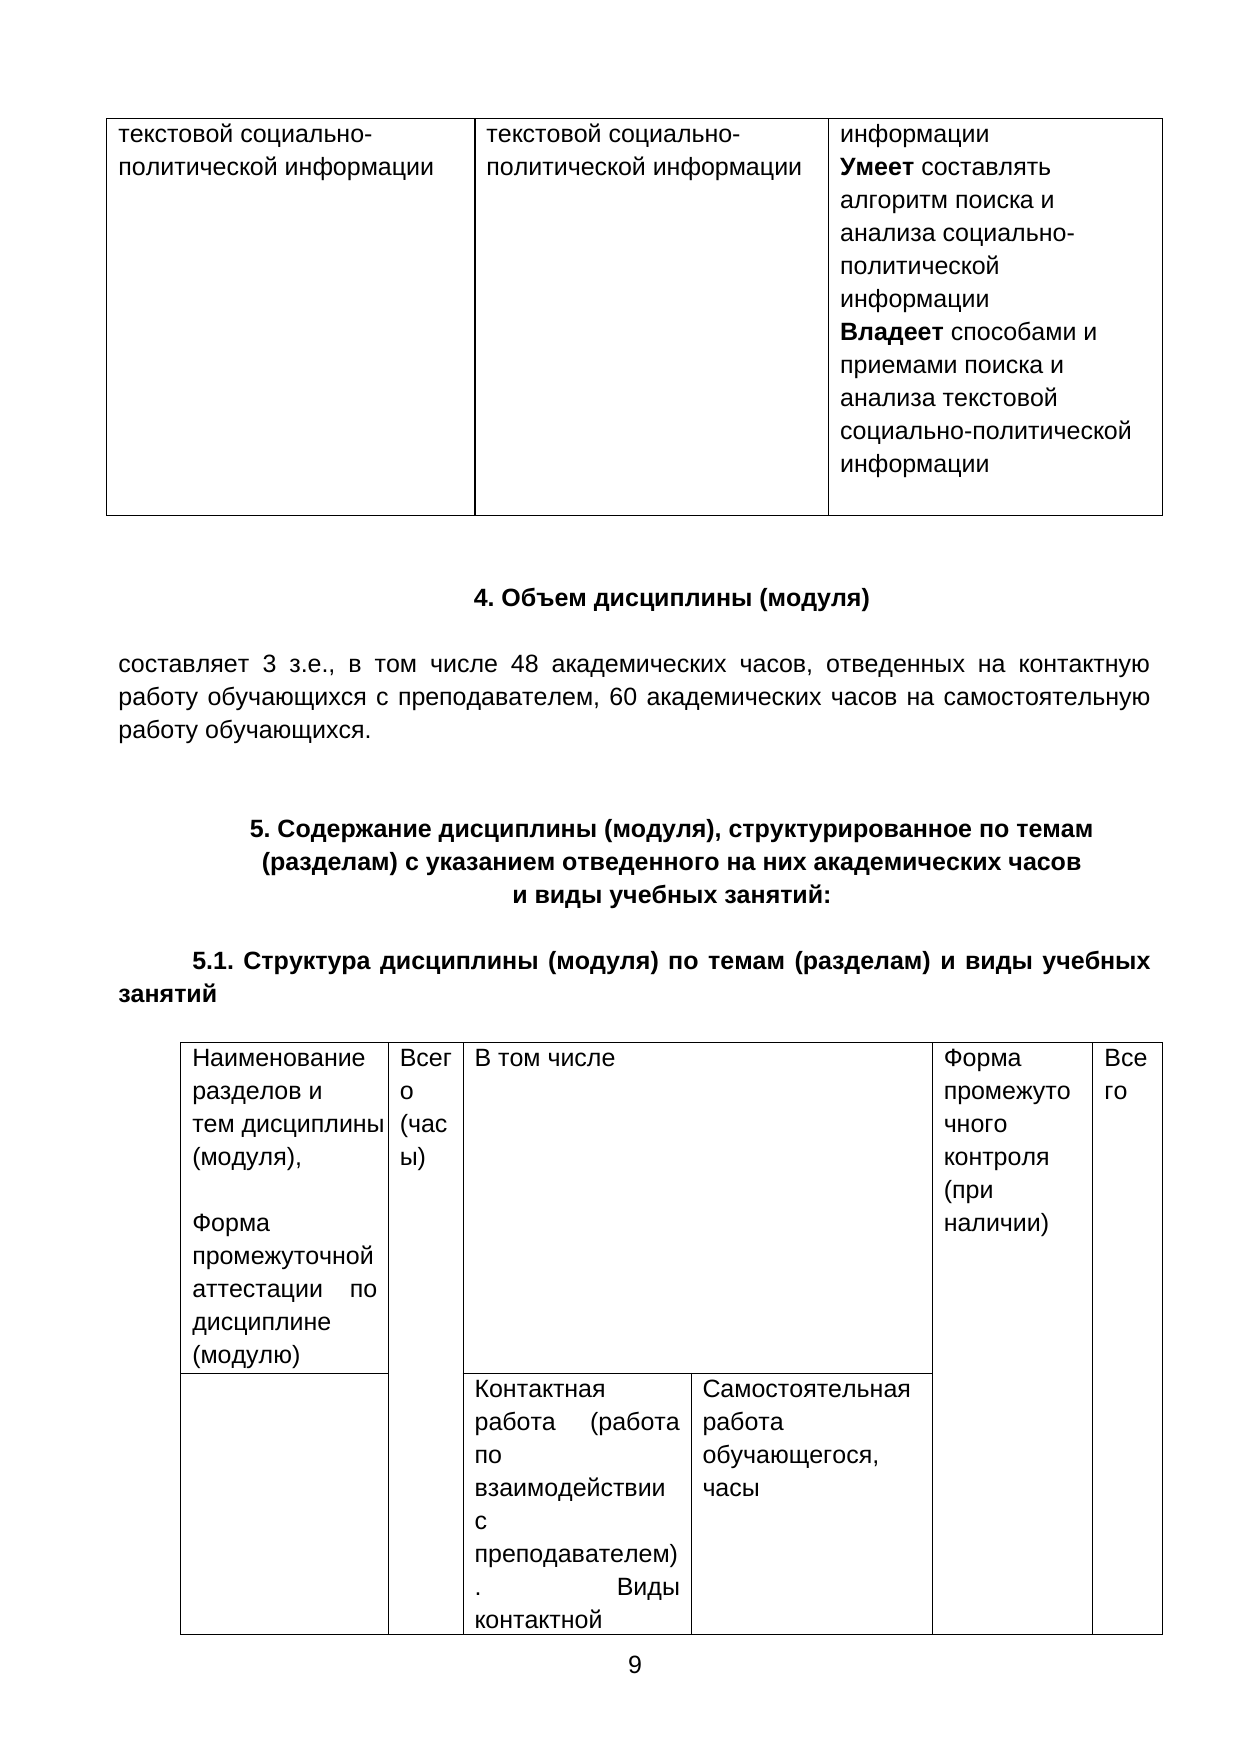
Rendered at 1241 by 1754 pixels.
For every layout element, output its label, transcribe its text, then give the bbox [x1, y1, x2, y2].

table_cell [476, 119, 828, 515]
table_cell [107, 119, 474, 515]
table_header Всего [1093, 1043, 1162, 1634]
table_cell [829, 119, 1162, 515]
text (разделам) с указанием отведенного на них академических часов [118, 847, 1152, 875]
table_cell [181, 1374, 388, 1634]
text составляет 3 з.е., в том числе 48 академических часов, отведенных на контактную работу обучающихся с преподавателем, 60 академических часов на самостоятельную работу обучающихся. [118, 648, 1152, 743]
table_header Наименование разделов и тем дисциплины (модуля), Форма промежуточной аттестации по дисциплине (модулю) [181, 1043, 388, 1373]
text 5.1. Структура дисциплины (модуля) по темам (разделам) и виды учебных занятий [118, 946, 1152, 1007]
text 4. Объем дисциплины (модуля) [192, 582, 1152, 611]
table_header В том числе [464, 1043, 932, 1373]
table_header Форма промежуточного контроля (при наличии) [933, 1043, 1092, 1634]
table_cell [692, 1374, 932, 1634]
table_header Всего (часы) [389, 1043, 463, 1634]
text и виды учебных занятий: [118, 880, 1152, 908]
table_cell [464, 1374, 691, 1634]
text 5. Содержание дисциплины (модуля), структурированное по темам [118, 814, 1152, 842]
